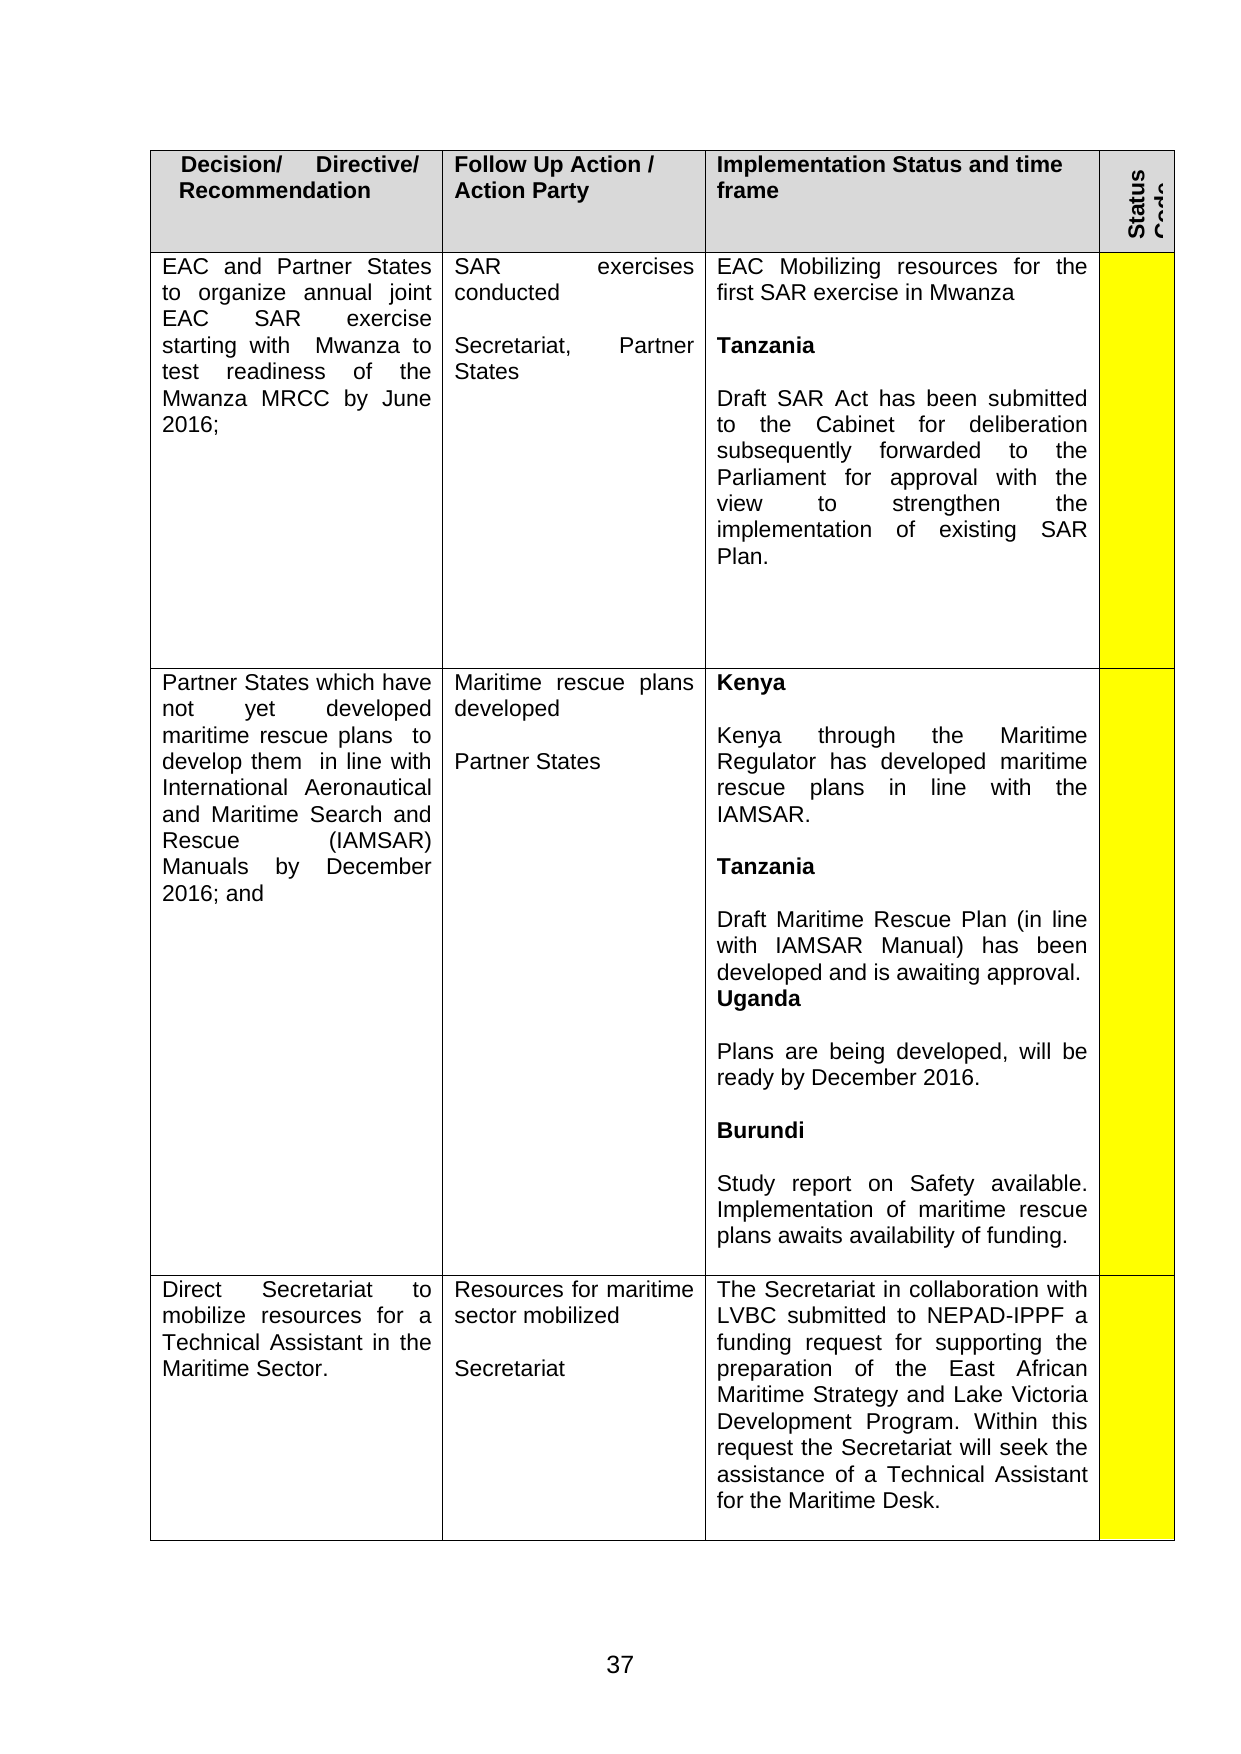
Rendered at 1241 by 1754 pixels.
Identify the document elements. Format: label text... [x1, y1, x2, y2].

table_cell Direct Secretariat to mobilize resources for a Technical Assistant in the Maritime Sector. [151, 1276, 442, 1539]
table_cell SAR exercises conducted Secretariat, Partner States [443, 253, 705, 668]
table_cell [1100, 253, 1174, 668]
table_header Follow Up Action / Action Party [443, 151, 705, 252]
table_cell Kenya Kenya through the Maritime Regulator has developed maritime rescue plans in line with the IAMSAR. Tanzania Draft Maritime Rescue Plan (in line with IAMSAR Manual) has been developed and is awaiting approval. Uganda Plans are being developed, will be ready by December 2016. Burundi Study report on Safety available. Implementation of maritime rescue plans awaits availability of funding. [706, 669, 1099, 1275]
table_header Implementation Status and time frame [706, 151, 1099, 252]
table_cell [1100, 1276, 1174, 1539]
table_cell Maritime rescue plans developed Partner States [443, 669, 705, 1275]
table_cell [1100, 669, 1174, 1275]
table_cell Resources for maritime sector mobilized Secretariat [443, 1276, 705, 1539]
table_cell Partner States which have not yet developed maritime rescue plans to develop them in line with International Aeronautical and Maritime Search and Rescue (IAMSAR) Manuals by December 2016; and [151, 669, 442, 1275]
table_cell The Secretariat in collaboration with LVBC submitted to NEPAD-IPPF a funding request for supporting the preparation of the East African Maritime Strategy and Lake Victoria Development Program. Within this request the Secretariat will seek the assistance of a Technical Assistant for the Maritime Desk. [706, 1276, 1099, 1539]
table_cell EAC Mobilizing resources for the first SAR exercise in Mwanza Tanzania Draft SAR Act has been submitted to the Cabinet for deliberation subsequently forwarded to the Parliament for approval with the view to strengthen the implementation of existing SAR Plan. [706, 253, 1099, 668]
table_header Decision/ Directive/ Recommendation [151, 151, 442, 252]
table_header Status Code [1100, 151, 1174, 252]
table_cell EAC and Partner States to organize annual joint EAC SAR exercise starting with Mwanza to test readiness of the Mwanza MRCC by June 2016; [151, 253, 442, 668]
